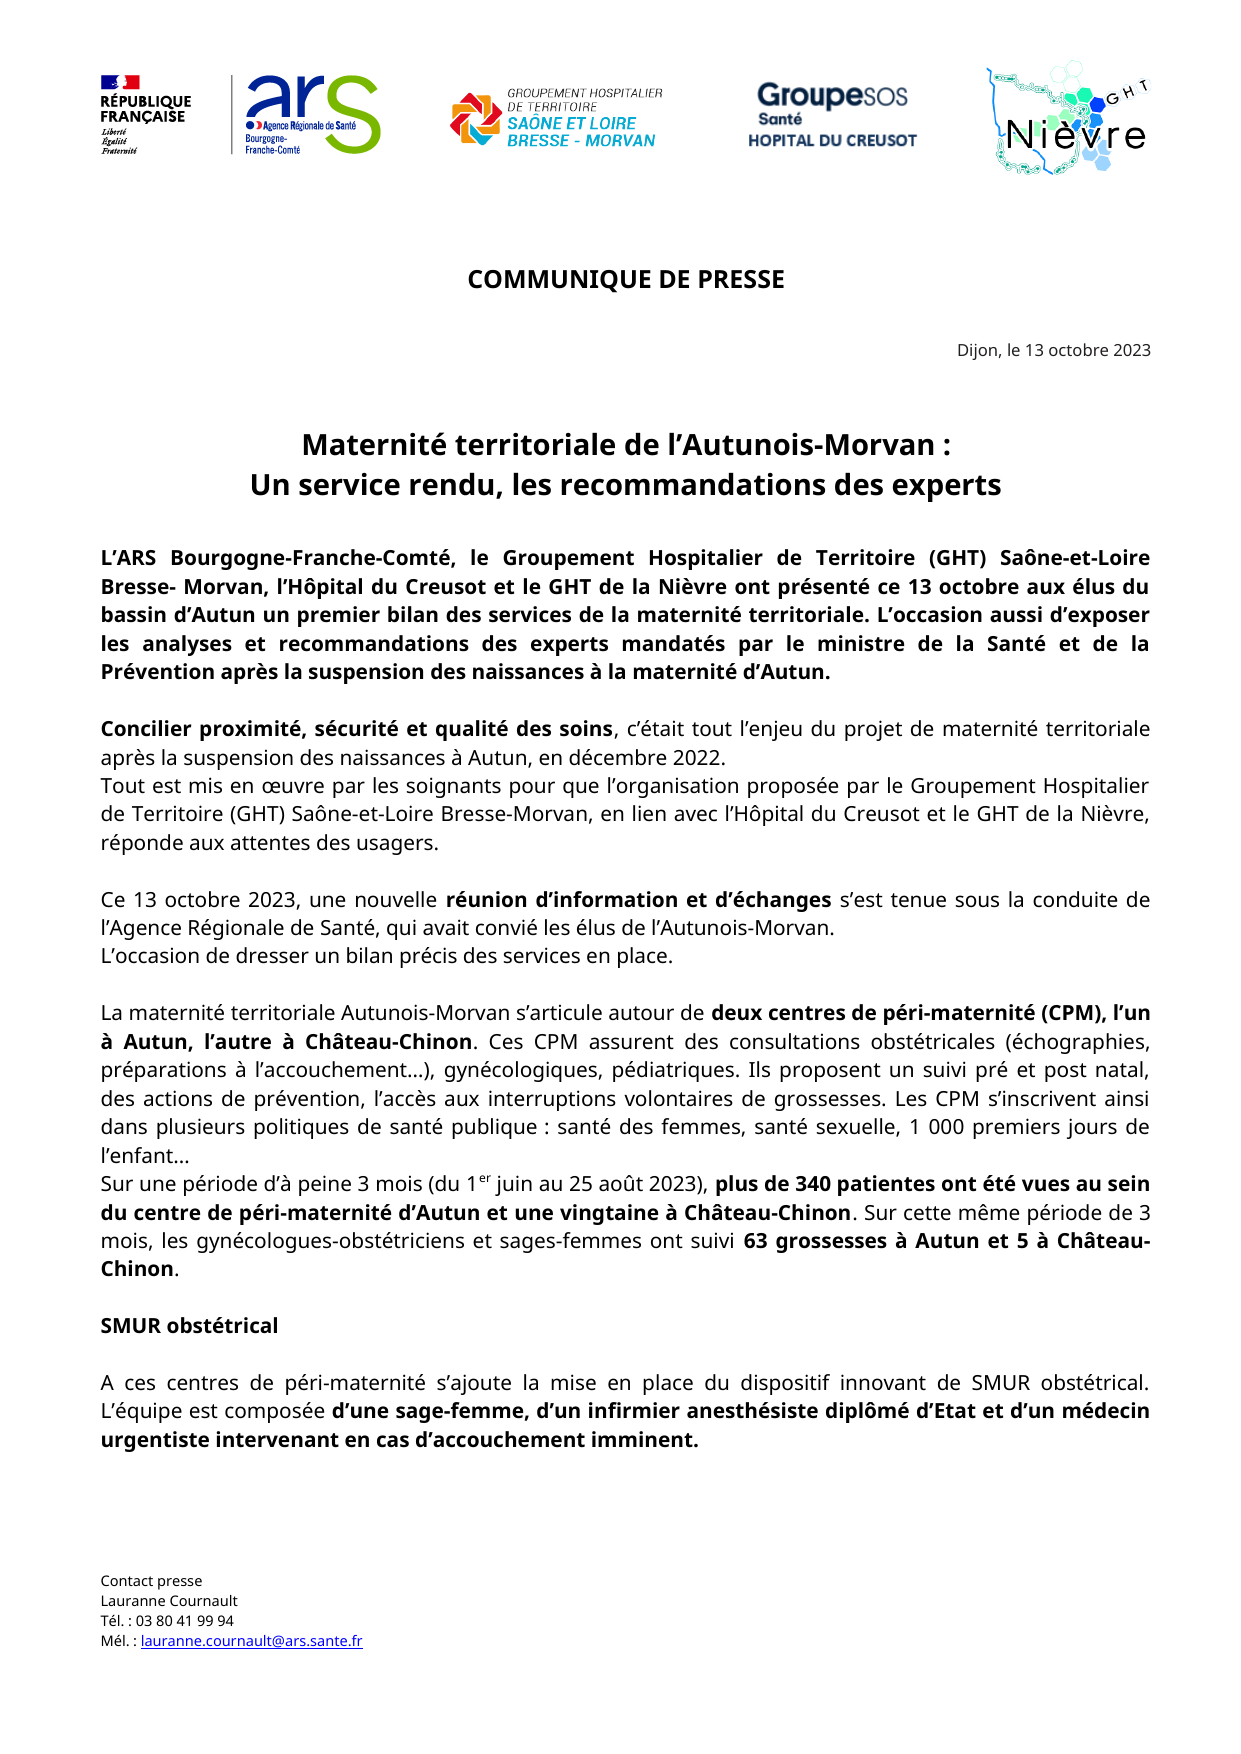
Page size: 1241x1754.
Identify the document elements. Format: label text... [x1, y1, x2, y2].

text Sur une période d’à peine 3 mois (du 1er juin au 25 août 2023), plus de 340 patientes ont été vues au sein du centre de péri-maternité d’Autun et une vingtaine à Château-Chinon. Sur cette même période de 3 mois, les gynécologues-obstétriciens et sages-femmes ont suivi 63 grossesses à Autun et 5 à Château- Chinon. [100, 1169, 1151, 1283]
picture [416, 71, 698, 166]
text Tout est mis en œuvre par les soignants pour que l’organisation proposée par le Groupement Hospitalier de Territoire (GHT) Saône-et-Loire Bresse-Morvan, en lien avec l’Hôpital du Creusot et le GHT de la Nièvre, réponde aux attentes des usagers. [100, 771, 1151, 856]
picture [739, 72, 923, 159]
picture [986, 60, 1152, 175]
text L’occasion de dresser un bilan précis des services en place. [100, 942, 1151, 970]
picture [100, 73, 399, 156]
text A ces centres de péri-maternité s’ajoute la mise en place du dispositif innovant de SMUR obstétrical. L’équipe est composée d’une sage-femme, d’un infirmier anesthésiste diplômé d’Etat et d’un médecin urgentiste intervenant en cas d’accouchement imminent. [100, 1368, 1151, 1453]
text La maternité territoriale Autunois-Morvan s’articule autour de deux centres de péri-maternité (CPM), l’un à Autun, l’autre à Château-Chinon. Ces CPM assurent des consultations obstétricales (échographies, préparations à l’accouchement…), gynécologiques, pédiatriques. Ils proposent un suivi pré et post natal, des actions de prévention, l’accès aux interruptions volontaires de grossesses. Les CPM s’inscrivent ainsi dans plusieurs politiques de santé publique : santé des femmes, santé sexuelle, 1 000 premiers jours de l’enfant… [100, 998, 1151, 1169]
text Maternité territoriale de l’Autunois-Morvan : [100, 424, 1151, 464]
subtitle COMMUNIQUE DE PRESSE [100, 262, 1151, 296]
text Dijon, le 13 octobre 2023 [100, 338, 1151, 361]
text Un service rendu, les recommandations des experts [100, 464, 1151, 504]
text SMUR obstétrical [100, 1311, 1151, 1340]
text Ce 13 octobre 2023, une nouvelle réunion d’information et d’échanges s’est tenue sous la conduite de l’Agence Régionale de Santé, qui avait convié les élus de l’Autunois-Morvan. [100, 885, 1151, 942]
text Concilier proximité, sécurité et qualité des soins, c’était tout l’enjeu du projet de maternité territoriale après la suspension des naissances à Autun, en décembre 2022. [100, 714, 1151, 771]
text L’ARS Bourgogne-Franche-Comté, le Groupement Hospitalier de Territoire (GHT) Saône-et-Loire Bresse- Morvan, l’Hôpital du Creusot et le GHT de la Nièvre ont présenté ce 13 octobre aux élus du bassin d’Autun un premier bilan des services de la maternité territoriale. L’occasion aussi d’exposer les analyses et recommandations des experts mandatés par le ministre de la Santé et de la Prévention après la suspension des naissances à la maternité d’Autun. [100, 543, 1151, 686]
